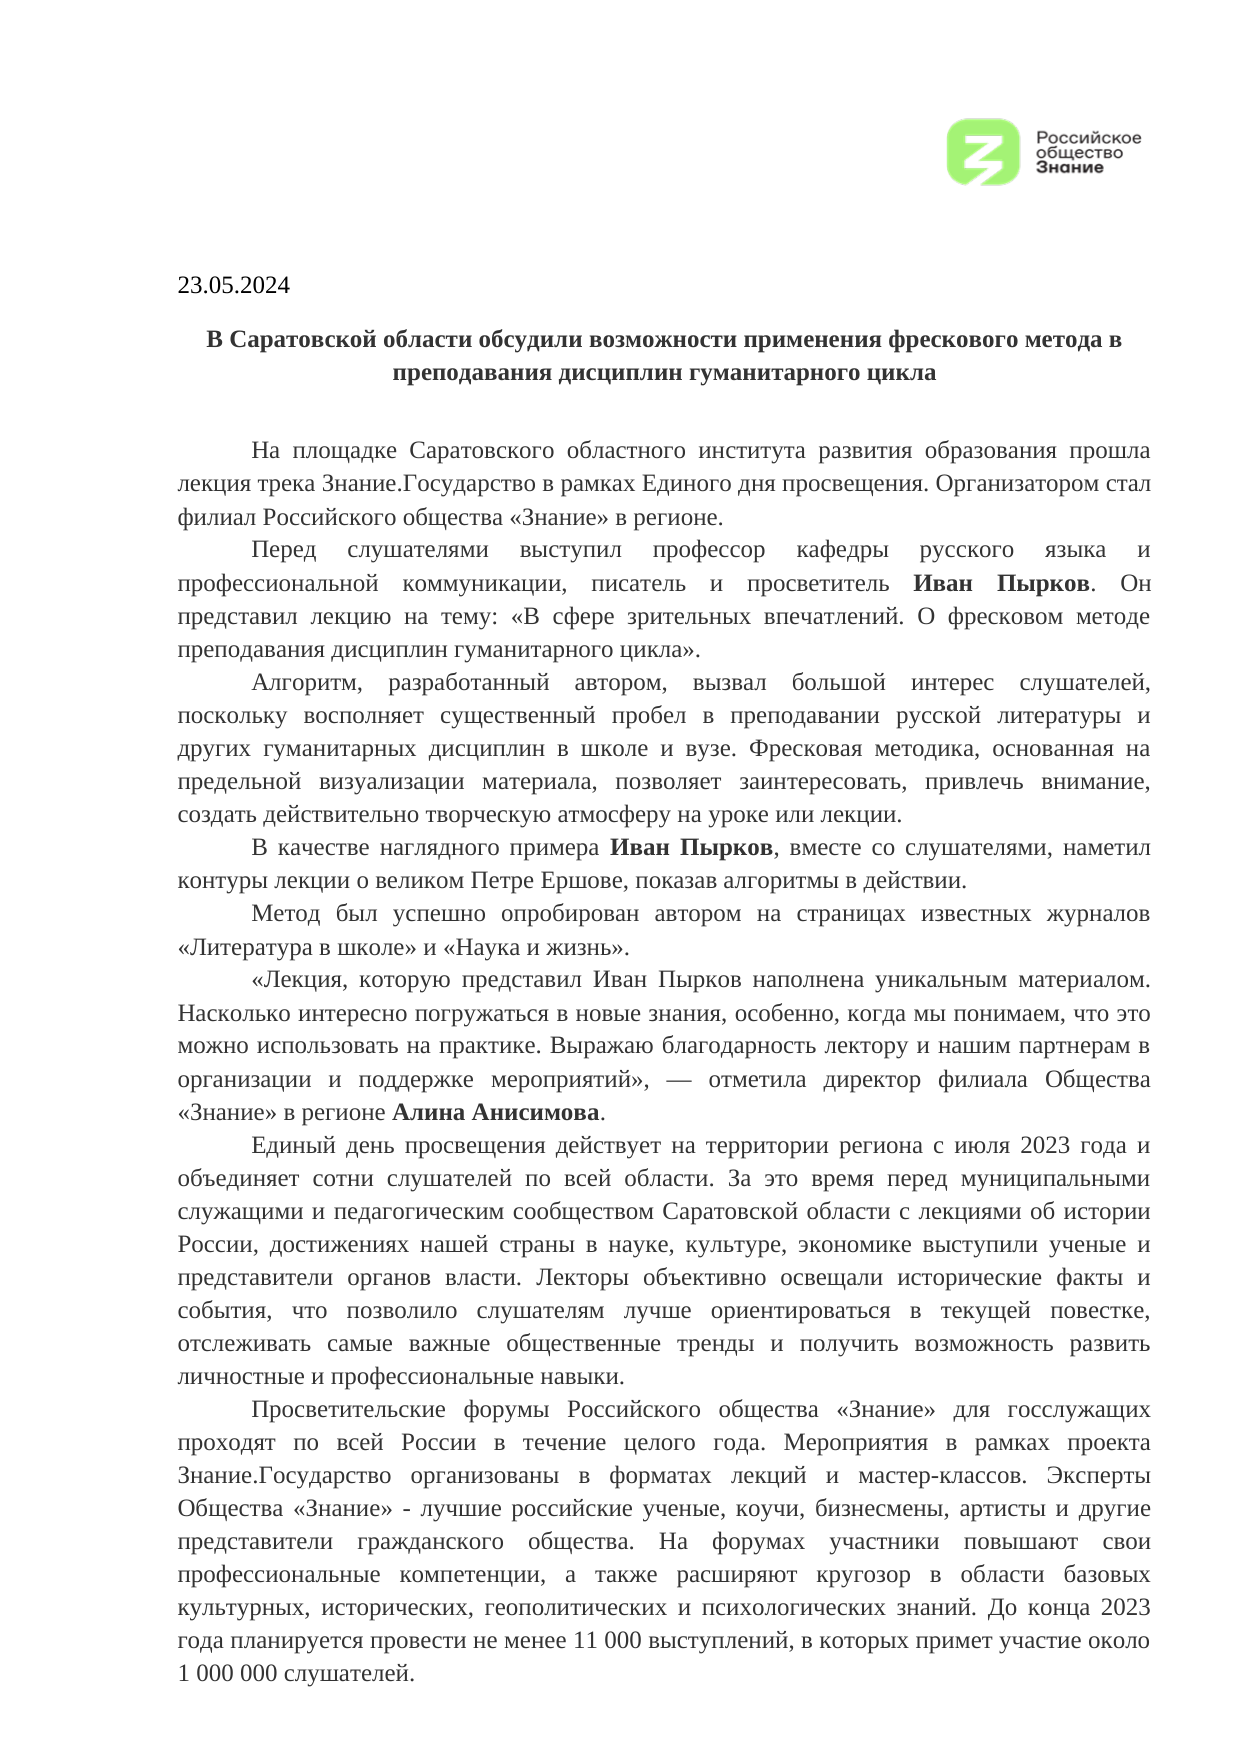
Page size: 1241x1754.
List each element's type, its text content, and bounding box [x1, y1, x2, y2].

text 23.05.2024 [177, 270, 1152, 299]
text Алгоритм, разработанный автором, вызвал большой интерес слушателей, поскольку восполняет существенный пробел в преподавании русской литературы и других гуманитарных дисциплин в школе и вузе. Фресковая методика, основанная на предельной визуализации материала, позволяет заинтересовать, привлечь внимание, создать действительно творческую атмосферу на уроке или лекции. [177, 667, 1152, 828]
text Единый день просвещения действует на территории региона с июля 2023 года и объединяет сотни слушателей по всей области. За это время перед муниципальными служащими и педагогическим сообществом Саратовской области с лекциями об истории России, достижениях нашей страны в науке, культуре, экономике выступили ученые и представители органов власти. Лекторы объективно освещали исторические факты и события, что позволило слушателям лучше ориентироваться в текущей повестке, отслеживать самые важные общественные тренды и получить возможность развить личностные и профессиональные навыки. [177, 1130, 1152, 1389]
picture [914, 59, 1174, 246]
text В качестве наглядного примера Иван Пырков, вместе со слушателями, наметил контуры лекции о великом Петре Ершове, показав алгоритмы в действии. [177, 832, 1152, 894]
text Перед слушателями выступил профессор кафедры русского языка и профессиональной коммуникации, писатель и просветитель Иван Пырков. Он представил лекцию на тему: «В сфере зрительных впечатлений. О фресковом методе преподавания дисциплин гуманитарного цикла». [177, 534, 1152, 663]
text На площадке Саратовского областного института развития образования прошла лекция трека Знание.Государство в рамках Единого дня просвещения. Организатором стал филиал Российского общества «Знание» в регионе. [177, 436, 1152, 530]
text «Лекция, которую представил Иван Пырков наполнена уникальным материалом. Насколько интересно погружаться в новые знания, особенно, когда мы понимаем, что это можно использовать на практике. Выражаю благодарность лектору и нашим партнерам в организации и поддержке мероприятий», — отметила директор филиала Общества «Знание» в регионе Алина Анисимова. [177, 964, 1152, 1125]
text Просветительские форумы Российского общества «Знание» для госслужащих проходят по всей России в течение целого года. Мероприятия в рамках проекта Знание.Государство организованы в форматах лекций и мастер-классов. Эксперты Общества «Знание» - лучшие российские ученые, коучи, бизнесмены, артисты и другие представители гражданского общества. На форумах участники повышают свои профессиональные компетенции, а также расширяют кругозор в области базовых культурных, исторических, геополитических и психологических знаний. До конца 2023 года планируется провести не менее 11 000 выступлений, в которых примет участие около 1 000 000 слушателей. [177, 1394, 1152, 1687]
text Метод был успешно опробирован автором на страницах известных журналов «Литература в школе» и «Наука и жизнь». [177, 898, 1152, 960]
subtitle В Саратовской области обсудили возможности применения фрескового метода в преподавания дисциплин гуманитарного цикла [177, 324, 1152, 386]
